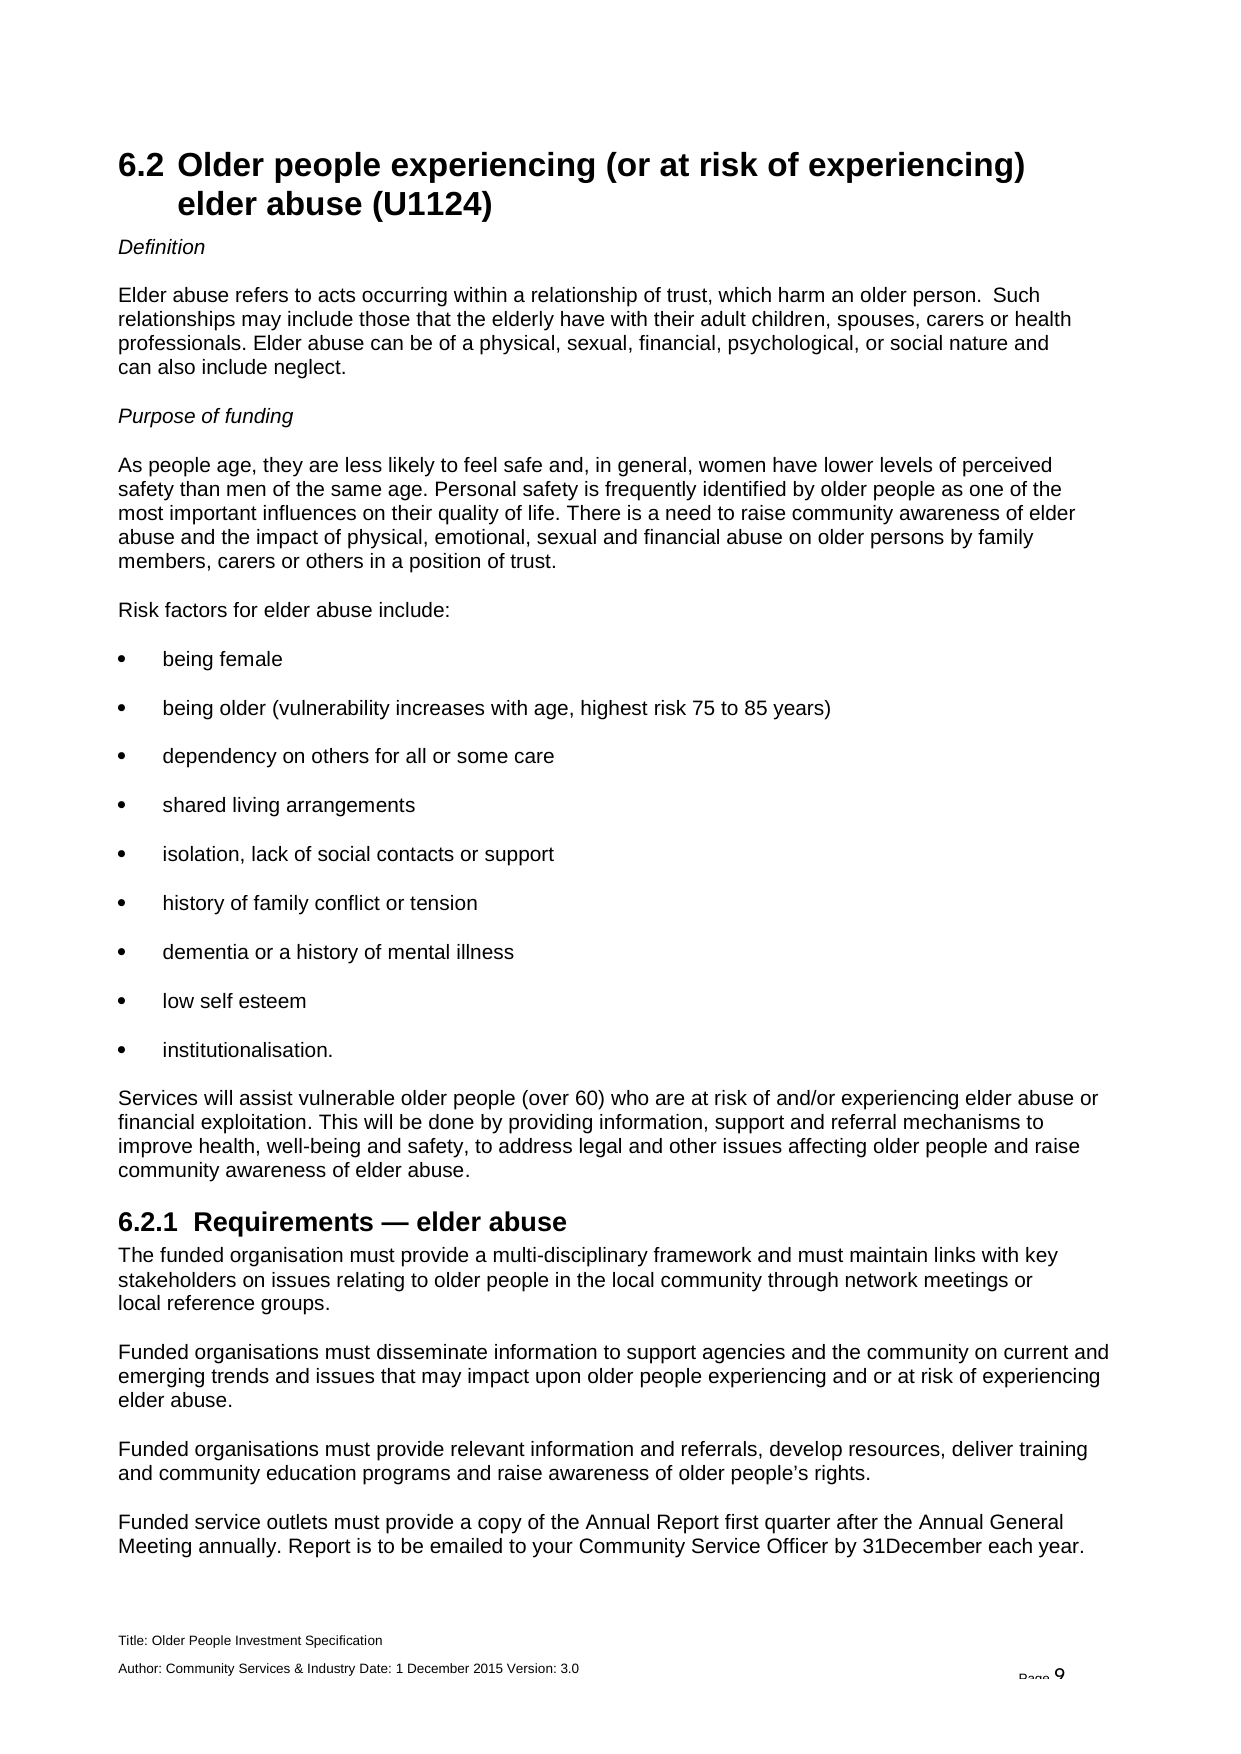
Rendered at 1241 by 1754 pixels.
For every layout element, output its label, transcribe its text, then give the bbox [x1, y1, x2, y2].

text Risk factors for elder abuse include: [118, 597, 1130, 621]
list institutionalisation. [118, 1037, 1130, 1062]
subtitle Requirements — elder abuse [118, 1206, 1130, 1237]
text As people age, they are less likely to feel safe and, in general, women have lower levels of perceived safety than men of the same age. Personal safety is frequently identified by older people as one of the most important influences on their quality of life. There is a need to raise community awareness of elder abuse and the impact of physical, emotional, sexual and financial abuse on older persons by family members, carers or others in a position of trust. [118, 453, 1109, 572]
list isolation, lack of social contacts or support [118, 842, 1130, 866]
text Funded organisations must disseminate information to support agencies and the community on current and emerging trends and issues that may impact upon older people experiencing and or at risk of experiencing elder abuse. [118, 1340, 1130, 1412]
list history of family conflict or tension [118, 891, 1130, 915]
text Definition [118, 234, 1130, 258]
text Services will assist vulnerable older people (over 60) who are at risk of and/or experiencing elder abuse or financial exploitation. This will be done by providing information, support and referral mechanisms to improve health, well-being and safety, to address legal and other issues affecting older people and raise community awareness of elder abuse. [118, 1086, 1119, 1181]
list being female [118, 647, 1130, 671]
text Elder abuse refers to acts occurring within a relationship of trust, which harm an older person. Such relationships may include those that the elderly have with their adult children, spouses, carers or health professionals. Elder abuse can be of a physical, sexual, financial, psychological, or social nature and can also include neglect. [118, 284, 1083, 379]
text Funded service outlets must provide a copy of the Annual Report first quarter after the Annual General Meeting annually. Report is to be emailed to your Community Service Officer by 31December each year. [118, 1510, 1124, 1558]
list being older (vulnerability increases with age, highest risk 75 to 85 years) [118, 695, 1130, 719]
list dependency on others for all or some care [118, 744, 1130, 768]
list dementia or a history of mental illness [118, 940, 1130, 964]
list low self esteem [118, 989, 1130, 1013]
list shared living arrangements [118, 793, 1130, 817]
text Funded organisations must provide relevant information and referrals, develop resources, deliver training and community education programs and raise awareness of older people’s rights. [118, 1438, 1107, 1485]
text The funded organisation must provide a multi-disciplinary framework and must maintain links with key stakeholders on issues relating to older people in the local community through network meetings or local reference groups. [118, 1244, 1078, 1315]
subtitle Older people experiencing (or at risk of experiencing) elder abuse (U1124) [118, 145, 1112, 222]
text Purpose of funding [118, 403, 1130, 427]
